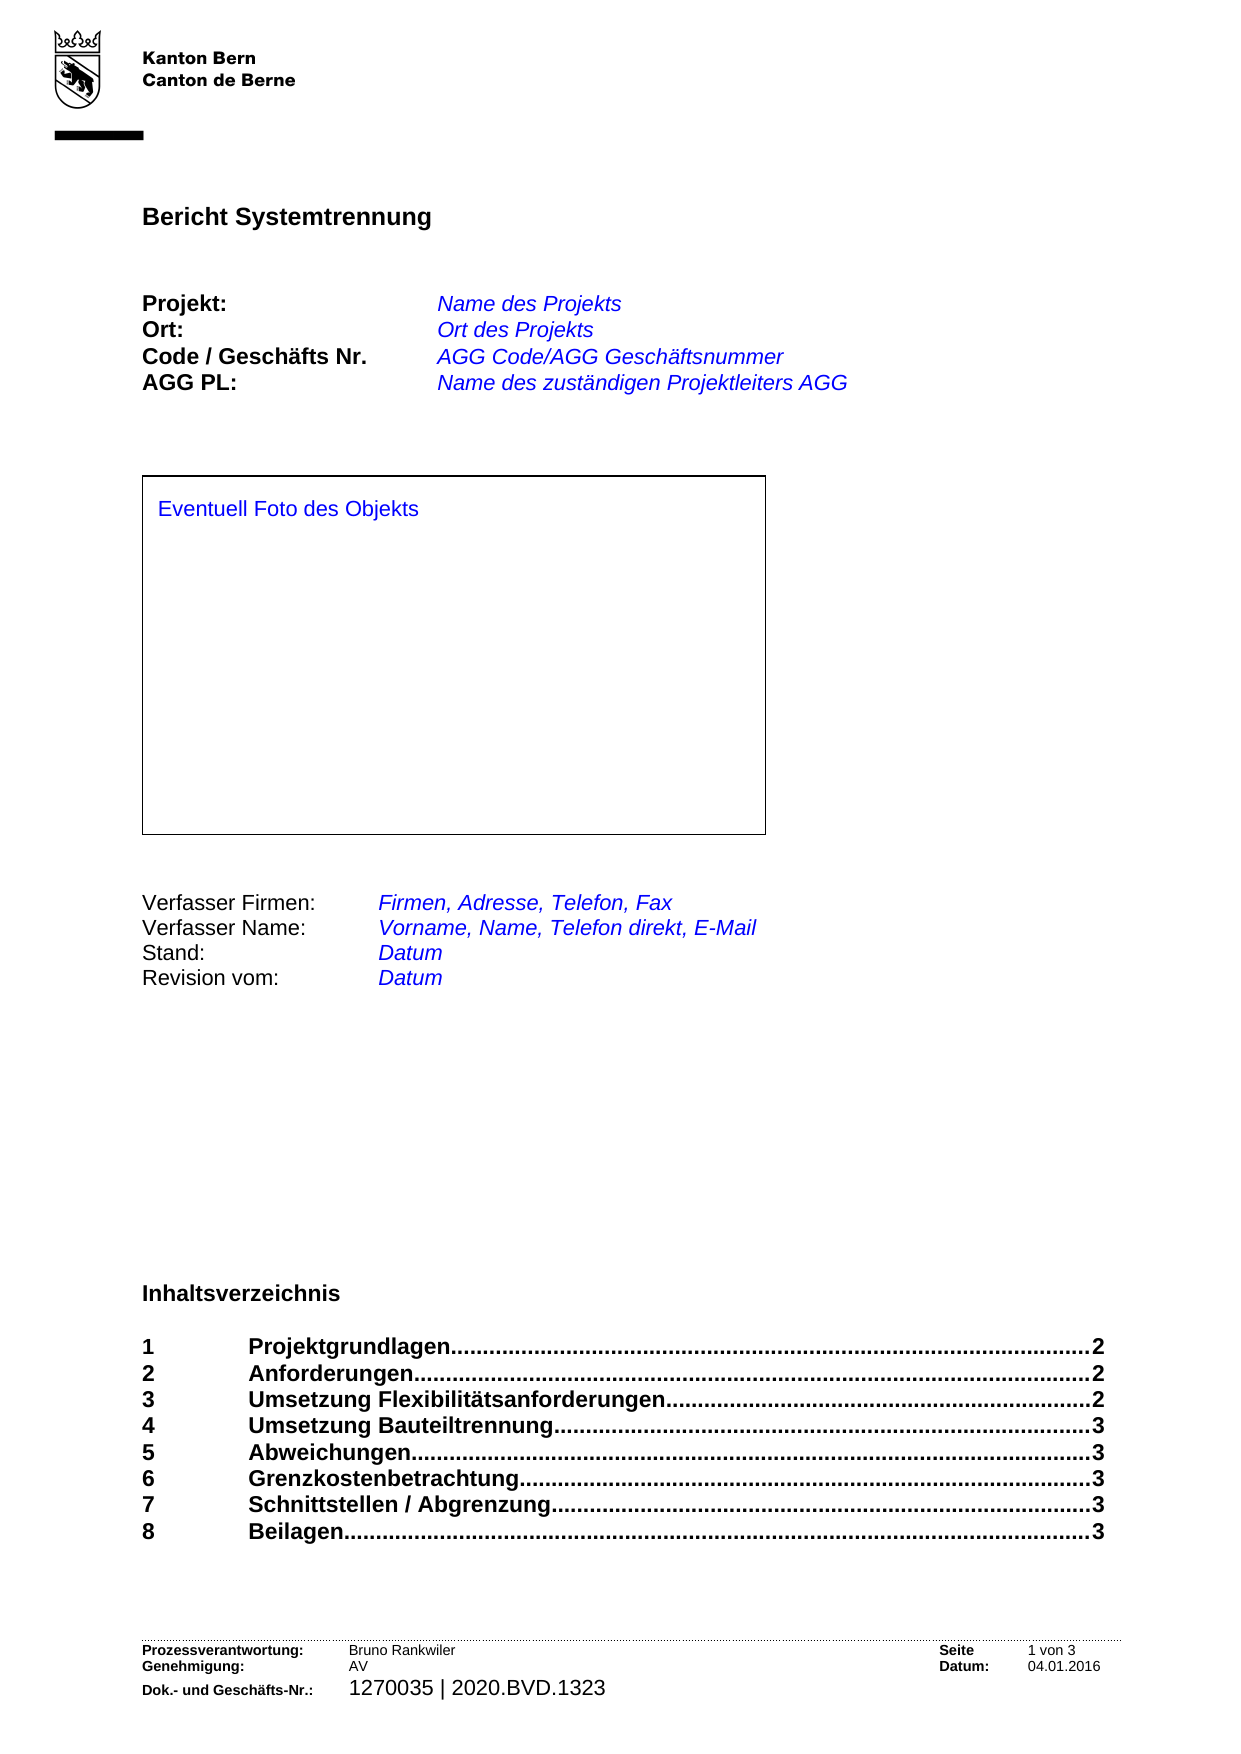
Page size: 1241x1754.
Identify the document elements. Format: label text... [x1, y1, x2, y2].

text Revision vom: Datum [142, 965, 1122, 991]
text Bericht Systemtrennung [142, 202, 1122, 231]
text 6 Grenzkostenbetrachtung 3 [142, 1465, 1122, 1491]
text 5 Abweichungen 3 [142, 1438, 1122, 1465]
text 4 Umsetzung Bauteiltrennung 3 [142, 1412, 1122, 1438]
text Inhaltsverzeichnis [142, 1280, 1122, 1307]
text Ort: Ort des Projekts [142, 316, 1122, 343]
text Code / Geschäfts Nr. AGG Code/AGG Geschäftsnummer [142, 343, 1122, 369]
text AGG PL: Name des zustängen Projektleiters AGG [142, 369, 1122, 395]
text 2 Anforderungen 2 [142, 1359, 1122, 1386]
text Stand: Datum [142, 940, 1122, 965]
text Projekt: Name des Projekts [142, 290, 1122, 316]
text Verfasser Fien: Fien, Adree, Telefon, Fax [142, 890, 1122, 915]
text 8 Beilagen 3 [142, 1518, 1122, 1544]
text Verfaer Name: Vorname, Name, Telefon rekt, E-Mail [142, 915, 1122, 940]
text 7 Schnittstellen / Abgrenzung 3 [142, 1491, 1122, 1518]
picture [53, 29, 296, 141]
text 3 Umsetzung Flexibilitätsanforderungen 2 [142, 1386, 1122, 1412]
text 1 Projektgrundlagen 2 [142, 1333, 1122, 1359]
